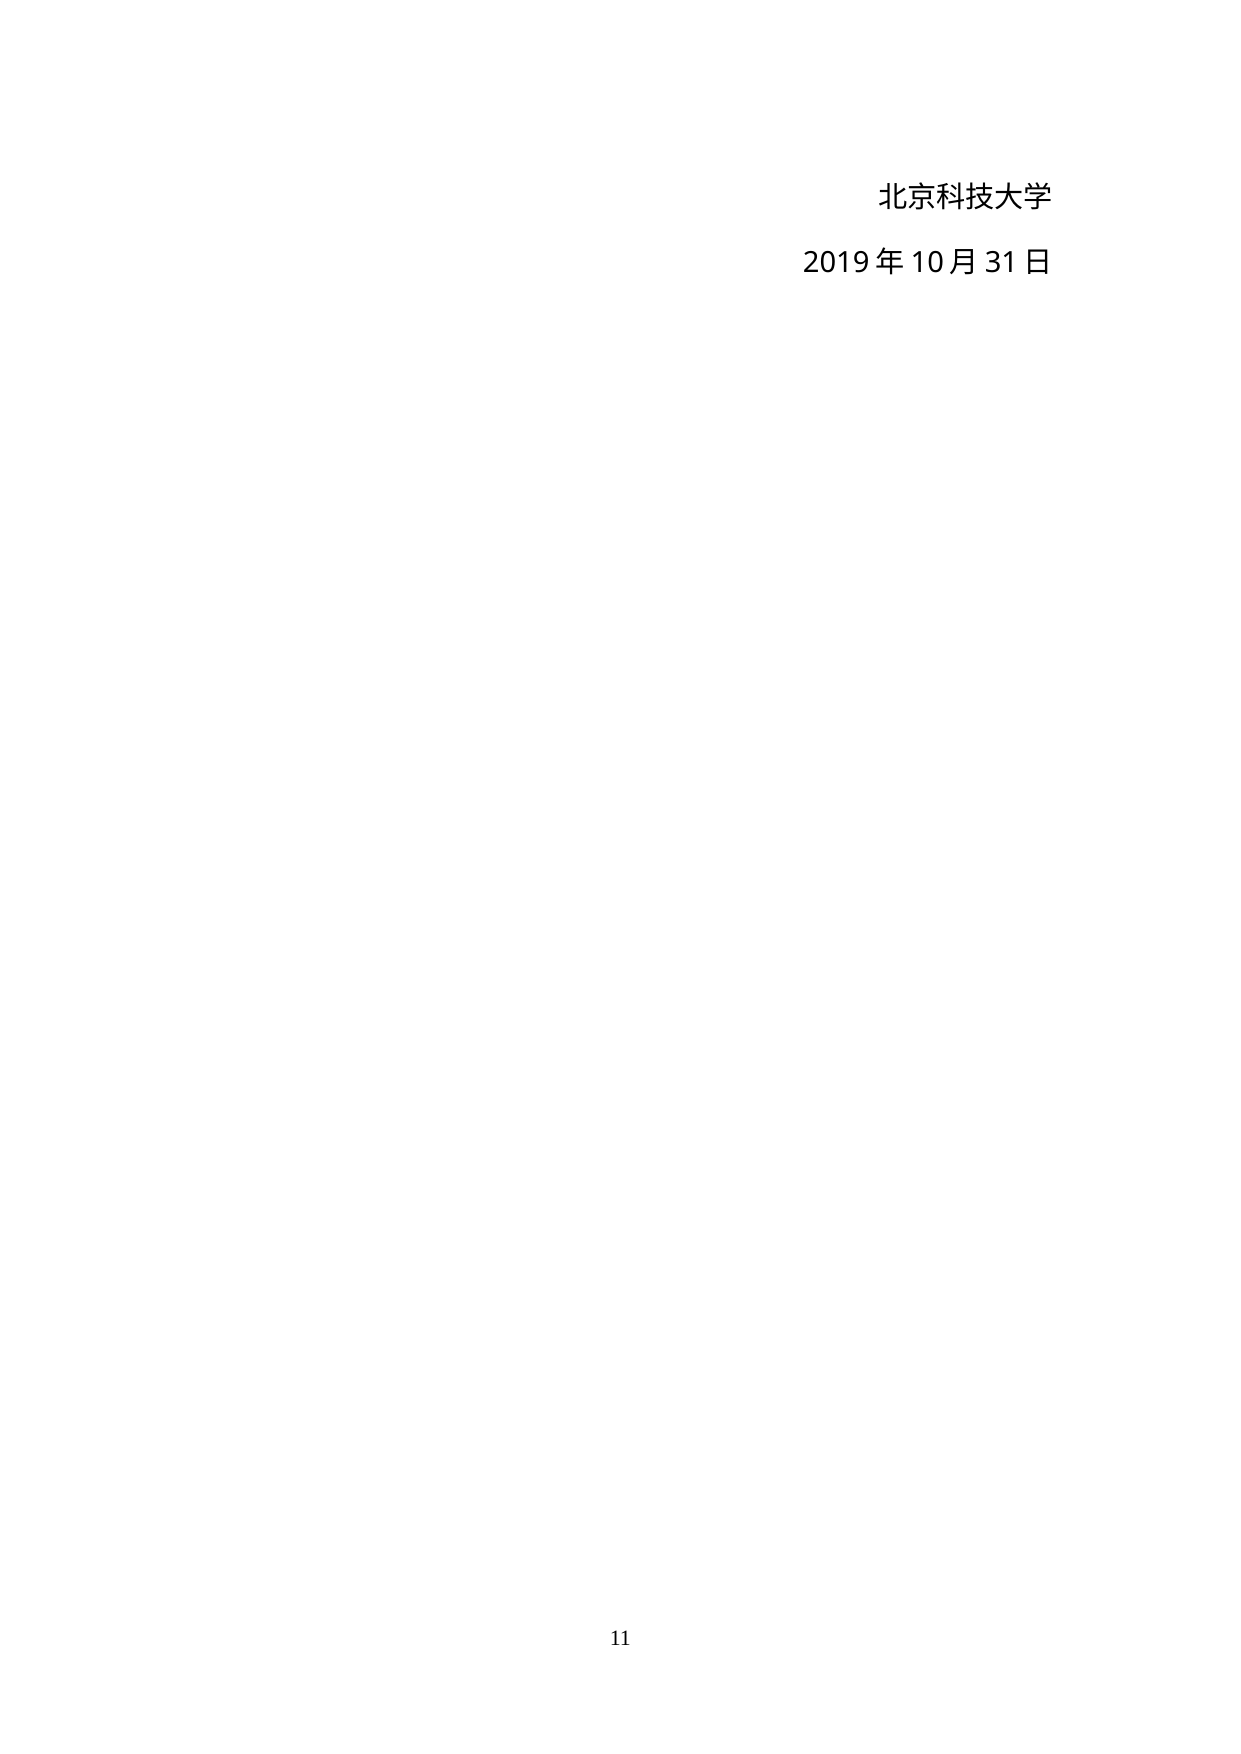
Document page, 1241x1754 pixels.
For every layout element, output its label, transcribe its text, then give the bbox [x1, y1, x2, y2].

text 2019年10月31日 [187, 227, 1053, 292]
text 北京科技大学 [187, 162, 1053, 227]
